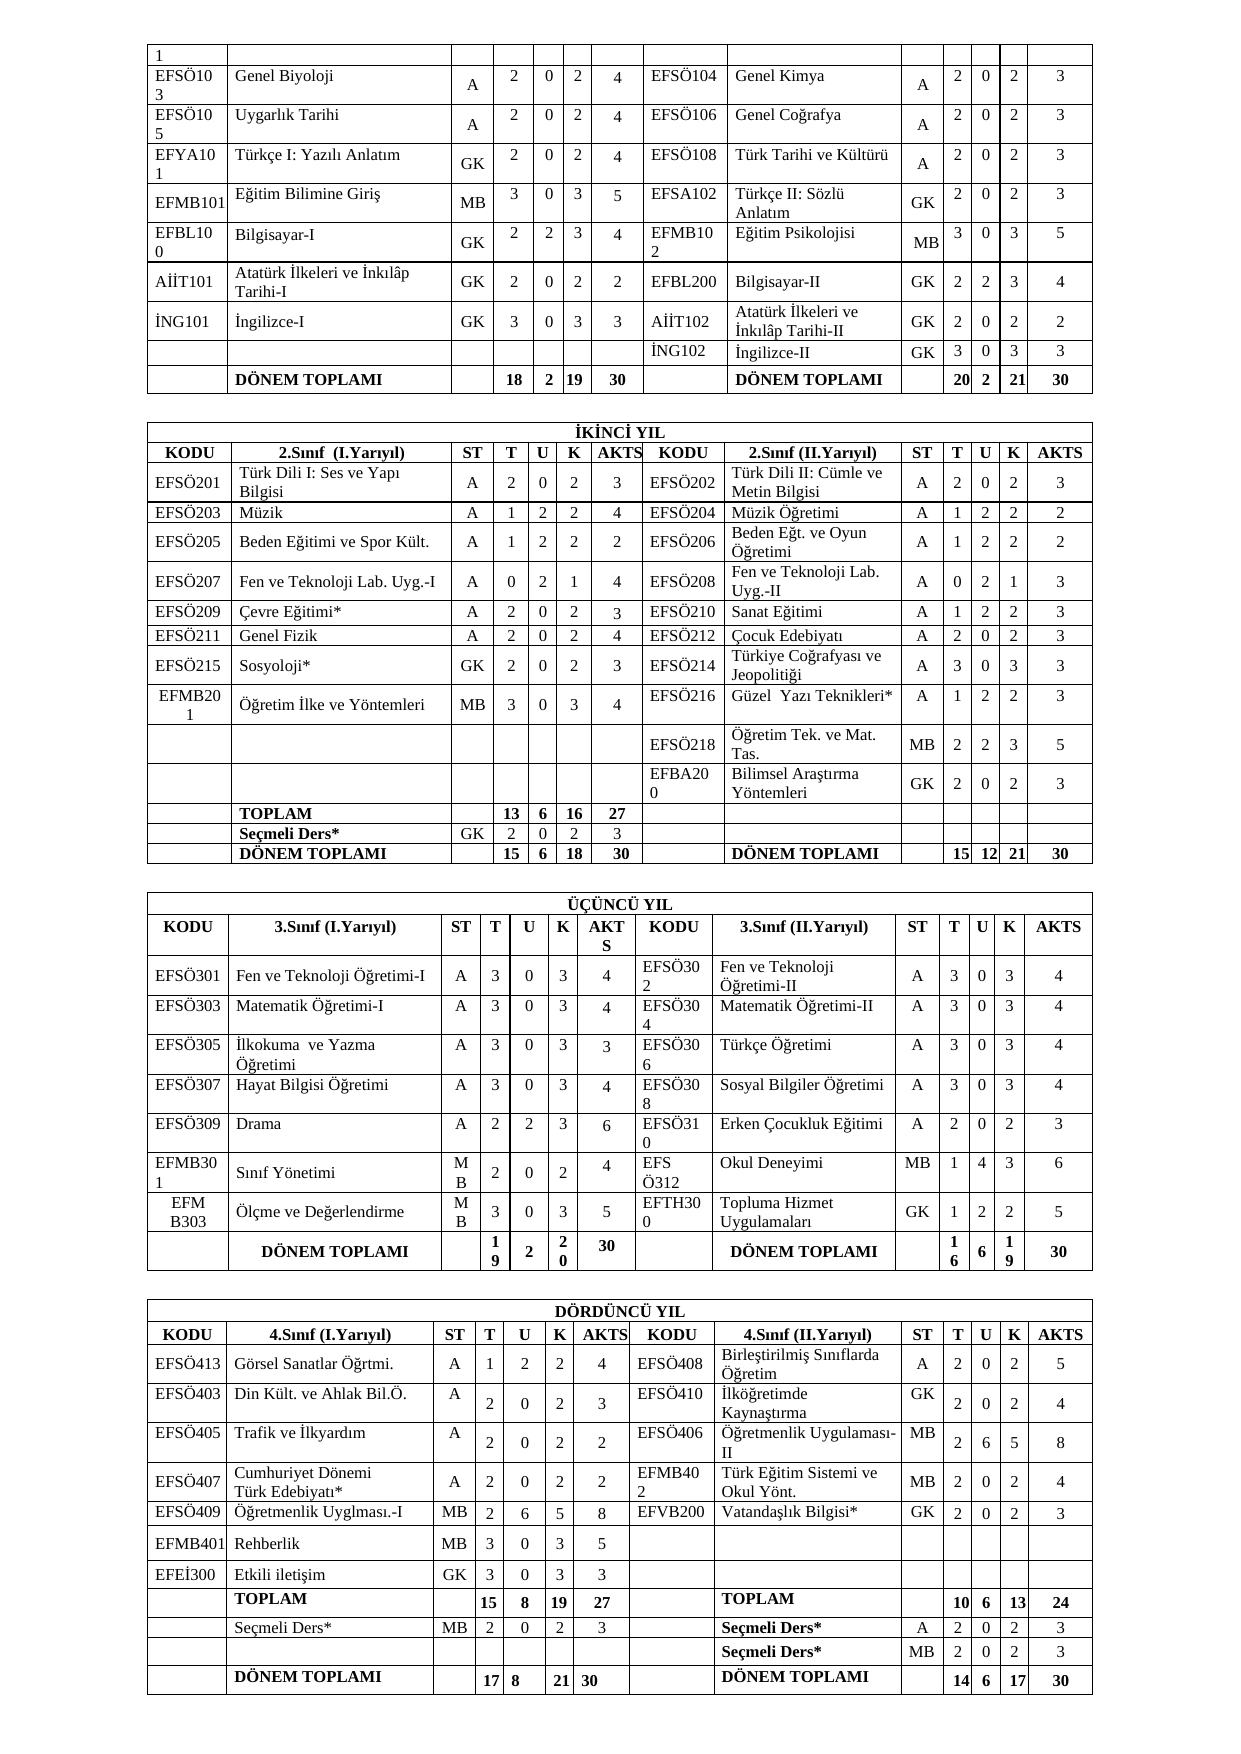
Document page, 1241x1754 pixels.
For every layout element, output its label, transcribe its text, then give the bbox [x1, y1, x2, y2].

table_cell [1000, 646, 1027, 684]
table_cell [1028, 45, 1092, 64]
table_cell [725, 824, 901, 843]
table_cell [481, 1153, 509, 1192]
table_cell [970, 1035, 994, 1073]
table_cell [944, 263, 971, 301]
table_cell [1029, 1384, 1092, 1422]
table_cell 2 [564, 45, 591, 64]
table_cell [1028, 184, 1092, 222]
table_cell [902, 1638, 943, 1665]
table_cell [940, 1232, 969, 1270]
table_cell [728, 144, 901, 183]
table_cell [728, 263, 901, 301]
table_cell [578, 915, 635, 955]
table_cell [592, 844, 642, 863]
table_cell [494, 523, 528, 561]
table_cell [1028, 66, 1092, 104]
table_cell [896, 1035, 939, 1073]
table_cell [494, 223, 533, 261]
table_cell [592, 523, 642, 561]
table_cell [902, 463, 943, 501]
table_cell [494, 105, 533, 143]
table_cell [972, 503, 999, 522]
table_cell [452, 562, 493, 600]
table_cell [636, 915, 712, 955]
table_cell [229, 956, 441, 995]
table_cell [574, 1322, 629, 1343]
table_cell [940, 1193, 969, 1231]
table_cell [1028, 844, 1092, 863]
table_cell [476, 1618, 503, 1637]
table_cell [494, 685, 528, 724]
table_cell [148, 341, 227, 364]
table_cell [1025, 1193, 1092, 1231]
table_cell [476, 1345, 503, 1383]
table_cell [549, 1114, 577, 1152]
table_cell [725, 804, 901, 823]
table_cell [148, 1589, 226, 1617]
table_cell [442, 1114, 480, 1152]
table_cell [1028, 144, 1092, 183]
table_cell Temel Matematik-II [728, 45, 901, 64]
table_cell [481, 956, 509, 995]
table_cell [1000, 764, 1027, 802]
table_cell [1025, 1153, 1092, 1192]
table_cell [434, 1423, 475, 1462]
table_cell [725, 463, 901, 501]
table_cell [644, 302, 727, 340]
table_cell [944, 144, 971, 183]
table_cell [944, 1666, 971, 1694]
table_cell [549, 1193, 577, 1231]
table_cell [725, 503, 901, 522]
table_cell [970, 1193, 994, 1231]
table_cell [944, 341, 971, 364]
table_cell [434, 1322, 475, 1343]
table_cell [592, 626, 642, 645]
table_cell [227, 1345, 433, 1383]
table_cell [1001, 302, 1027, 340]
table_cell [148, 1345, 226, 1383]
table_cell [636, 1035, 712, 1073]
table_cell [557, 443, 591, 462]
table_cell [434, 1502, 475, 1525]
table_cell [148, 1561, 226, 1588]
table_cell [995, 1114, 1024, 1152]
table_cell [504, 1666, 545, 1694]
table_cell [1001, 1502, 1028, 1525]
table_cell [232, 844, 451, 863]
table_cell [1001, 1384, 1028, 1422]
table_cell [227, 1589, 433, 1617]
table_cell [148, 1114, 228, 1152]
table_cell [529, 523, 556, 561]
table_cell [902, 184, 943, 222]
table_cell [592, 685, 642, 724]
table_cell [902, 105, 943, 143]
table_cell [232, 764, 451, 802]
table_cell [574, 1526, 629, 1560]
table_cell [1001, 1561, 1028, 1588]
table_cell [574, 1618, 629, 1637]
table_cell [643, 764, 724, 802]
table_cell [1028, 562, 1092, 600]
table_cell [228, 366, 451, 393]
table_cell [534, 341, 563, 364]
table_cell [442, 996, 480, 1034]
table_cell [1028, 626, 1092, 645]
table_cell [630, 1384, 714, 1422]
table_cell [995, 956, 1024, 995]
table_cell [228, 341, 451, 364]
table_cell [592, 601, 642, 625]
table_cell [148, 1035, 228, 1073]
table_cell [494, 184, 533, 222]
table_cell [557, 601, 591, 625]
table_cell EFSÖ102 [644, 45, 727, 64]
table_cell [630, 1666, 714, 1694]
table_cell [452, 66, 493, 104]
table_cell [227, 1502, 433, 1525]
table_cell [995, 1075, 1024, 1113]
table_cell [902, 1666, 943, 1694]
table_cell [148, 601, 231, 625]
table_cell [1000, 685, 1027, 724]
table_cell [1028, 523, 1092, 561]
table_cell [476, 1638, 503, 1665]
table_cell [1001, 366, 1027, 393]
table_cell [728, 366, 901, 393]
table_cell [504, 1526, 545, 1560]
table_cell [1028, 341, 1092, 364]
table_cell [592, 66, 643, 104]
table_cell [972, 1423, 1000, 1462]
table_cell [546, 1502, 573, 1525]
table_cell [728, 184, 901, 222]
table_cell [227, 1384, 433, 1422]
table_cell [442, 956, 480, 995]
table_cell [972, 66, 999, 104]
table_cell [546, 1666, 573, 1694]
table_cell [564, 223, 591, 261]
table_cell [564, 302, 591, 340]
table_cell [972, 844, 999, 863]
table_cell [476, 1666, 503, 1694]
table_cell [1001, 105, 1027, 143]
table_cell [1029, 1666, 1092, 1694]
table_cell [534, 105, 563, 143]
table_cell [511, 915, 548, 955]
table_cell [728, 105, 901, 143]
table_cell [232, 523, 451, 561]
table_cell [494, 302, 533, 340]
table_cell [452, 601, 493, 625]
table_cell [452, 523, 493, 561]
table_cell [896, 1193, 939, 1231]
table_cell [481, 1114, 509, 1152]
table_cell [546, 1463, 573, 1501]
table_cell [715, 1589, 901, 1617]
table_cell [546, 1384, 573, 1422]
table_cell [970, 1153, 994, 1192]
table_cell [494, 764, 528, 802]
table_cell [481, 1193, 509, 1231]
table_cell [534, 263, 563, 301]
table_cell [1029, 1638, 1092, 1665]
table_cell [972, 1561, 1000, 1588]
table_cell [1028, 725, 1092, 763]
table_cell 2 [494, 45, 533, 64]
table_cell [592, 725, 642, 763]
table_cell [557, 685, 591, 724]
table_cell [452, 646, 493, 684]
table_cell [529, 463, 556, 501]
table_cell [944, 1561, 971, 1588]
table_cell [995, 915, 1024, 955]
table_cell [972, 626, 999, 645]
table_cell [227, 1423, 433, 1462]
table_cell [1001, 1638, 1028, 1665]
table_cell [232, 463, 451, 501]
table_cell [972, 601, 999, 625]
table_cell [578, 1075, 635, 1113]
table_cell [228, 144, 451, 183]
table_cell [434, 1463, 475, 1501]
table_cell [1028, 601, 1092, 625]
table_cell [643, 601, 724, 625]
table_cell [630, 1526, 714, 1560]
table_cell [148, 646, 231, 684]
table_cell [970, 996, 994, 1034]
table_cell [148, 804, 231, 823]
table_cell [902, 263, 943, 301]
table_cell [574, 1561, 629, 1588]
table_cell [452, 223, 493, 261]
table_cell EFSÖ101 [148, 45, 227, 64]
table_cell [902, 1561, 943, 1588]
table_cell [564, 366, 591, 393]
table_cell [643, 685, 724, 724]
table_cell A [452, 45, 493, 64]
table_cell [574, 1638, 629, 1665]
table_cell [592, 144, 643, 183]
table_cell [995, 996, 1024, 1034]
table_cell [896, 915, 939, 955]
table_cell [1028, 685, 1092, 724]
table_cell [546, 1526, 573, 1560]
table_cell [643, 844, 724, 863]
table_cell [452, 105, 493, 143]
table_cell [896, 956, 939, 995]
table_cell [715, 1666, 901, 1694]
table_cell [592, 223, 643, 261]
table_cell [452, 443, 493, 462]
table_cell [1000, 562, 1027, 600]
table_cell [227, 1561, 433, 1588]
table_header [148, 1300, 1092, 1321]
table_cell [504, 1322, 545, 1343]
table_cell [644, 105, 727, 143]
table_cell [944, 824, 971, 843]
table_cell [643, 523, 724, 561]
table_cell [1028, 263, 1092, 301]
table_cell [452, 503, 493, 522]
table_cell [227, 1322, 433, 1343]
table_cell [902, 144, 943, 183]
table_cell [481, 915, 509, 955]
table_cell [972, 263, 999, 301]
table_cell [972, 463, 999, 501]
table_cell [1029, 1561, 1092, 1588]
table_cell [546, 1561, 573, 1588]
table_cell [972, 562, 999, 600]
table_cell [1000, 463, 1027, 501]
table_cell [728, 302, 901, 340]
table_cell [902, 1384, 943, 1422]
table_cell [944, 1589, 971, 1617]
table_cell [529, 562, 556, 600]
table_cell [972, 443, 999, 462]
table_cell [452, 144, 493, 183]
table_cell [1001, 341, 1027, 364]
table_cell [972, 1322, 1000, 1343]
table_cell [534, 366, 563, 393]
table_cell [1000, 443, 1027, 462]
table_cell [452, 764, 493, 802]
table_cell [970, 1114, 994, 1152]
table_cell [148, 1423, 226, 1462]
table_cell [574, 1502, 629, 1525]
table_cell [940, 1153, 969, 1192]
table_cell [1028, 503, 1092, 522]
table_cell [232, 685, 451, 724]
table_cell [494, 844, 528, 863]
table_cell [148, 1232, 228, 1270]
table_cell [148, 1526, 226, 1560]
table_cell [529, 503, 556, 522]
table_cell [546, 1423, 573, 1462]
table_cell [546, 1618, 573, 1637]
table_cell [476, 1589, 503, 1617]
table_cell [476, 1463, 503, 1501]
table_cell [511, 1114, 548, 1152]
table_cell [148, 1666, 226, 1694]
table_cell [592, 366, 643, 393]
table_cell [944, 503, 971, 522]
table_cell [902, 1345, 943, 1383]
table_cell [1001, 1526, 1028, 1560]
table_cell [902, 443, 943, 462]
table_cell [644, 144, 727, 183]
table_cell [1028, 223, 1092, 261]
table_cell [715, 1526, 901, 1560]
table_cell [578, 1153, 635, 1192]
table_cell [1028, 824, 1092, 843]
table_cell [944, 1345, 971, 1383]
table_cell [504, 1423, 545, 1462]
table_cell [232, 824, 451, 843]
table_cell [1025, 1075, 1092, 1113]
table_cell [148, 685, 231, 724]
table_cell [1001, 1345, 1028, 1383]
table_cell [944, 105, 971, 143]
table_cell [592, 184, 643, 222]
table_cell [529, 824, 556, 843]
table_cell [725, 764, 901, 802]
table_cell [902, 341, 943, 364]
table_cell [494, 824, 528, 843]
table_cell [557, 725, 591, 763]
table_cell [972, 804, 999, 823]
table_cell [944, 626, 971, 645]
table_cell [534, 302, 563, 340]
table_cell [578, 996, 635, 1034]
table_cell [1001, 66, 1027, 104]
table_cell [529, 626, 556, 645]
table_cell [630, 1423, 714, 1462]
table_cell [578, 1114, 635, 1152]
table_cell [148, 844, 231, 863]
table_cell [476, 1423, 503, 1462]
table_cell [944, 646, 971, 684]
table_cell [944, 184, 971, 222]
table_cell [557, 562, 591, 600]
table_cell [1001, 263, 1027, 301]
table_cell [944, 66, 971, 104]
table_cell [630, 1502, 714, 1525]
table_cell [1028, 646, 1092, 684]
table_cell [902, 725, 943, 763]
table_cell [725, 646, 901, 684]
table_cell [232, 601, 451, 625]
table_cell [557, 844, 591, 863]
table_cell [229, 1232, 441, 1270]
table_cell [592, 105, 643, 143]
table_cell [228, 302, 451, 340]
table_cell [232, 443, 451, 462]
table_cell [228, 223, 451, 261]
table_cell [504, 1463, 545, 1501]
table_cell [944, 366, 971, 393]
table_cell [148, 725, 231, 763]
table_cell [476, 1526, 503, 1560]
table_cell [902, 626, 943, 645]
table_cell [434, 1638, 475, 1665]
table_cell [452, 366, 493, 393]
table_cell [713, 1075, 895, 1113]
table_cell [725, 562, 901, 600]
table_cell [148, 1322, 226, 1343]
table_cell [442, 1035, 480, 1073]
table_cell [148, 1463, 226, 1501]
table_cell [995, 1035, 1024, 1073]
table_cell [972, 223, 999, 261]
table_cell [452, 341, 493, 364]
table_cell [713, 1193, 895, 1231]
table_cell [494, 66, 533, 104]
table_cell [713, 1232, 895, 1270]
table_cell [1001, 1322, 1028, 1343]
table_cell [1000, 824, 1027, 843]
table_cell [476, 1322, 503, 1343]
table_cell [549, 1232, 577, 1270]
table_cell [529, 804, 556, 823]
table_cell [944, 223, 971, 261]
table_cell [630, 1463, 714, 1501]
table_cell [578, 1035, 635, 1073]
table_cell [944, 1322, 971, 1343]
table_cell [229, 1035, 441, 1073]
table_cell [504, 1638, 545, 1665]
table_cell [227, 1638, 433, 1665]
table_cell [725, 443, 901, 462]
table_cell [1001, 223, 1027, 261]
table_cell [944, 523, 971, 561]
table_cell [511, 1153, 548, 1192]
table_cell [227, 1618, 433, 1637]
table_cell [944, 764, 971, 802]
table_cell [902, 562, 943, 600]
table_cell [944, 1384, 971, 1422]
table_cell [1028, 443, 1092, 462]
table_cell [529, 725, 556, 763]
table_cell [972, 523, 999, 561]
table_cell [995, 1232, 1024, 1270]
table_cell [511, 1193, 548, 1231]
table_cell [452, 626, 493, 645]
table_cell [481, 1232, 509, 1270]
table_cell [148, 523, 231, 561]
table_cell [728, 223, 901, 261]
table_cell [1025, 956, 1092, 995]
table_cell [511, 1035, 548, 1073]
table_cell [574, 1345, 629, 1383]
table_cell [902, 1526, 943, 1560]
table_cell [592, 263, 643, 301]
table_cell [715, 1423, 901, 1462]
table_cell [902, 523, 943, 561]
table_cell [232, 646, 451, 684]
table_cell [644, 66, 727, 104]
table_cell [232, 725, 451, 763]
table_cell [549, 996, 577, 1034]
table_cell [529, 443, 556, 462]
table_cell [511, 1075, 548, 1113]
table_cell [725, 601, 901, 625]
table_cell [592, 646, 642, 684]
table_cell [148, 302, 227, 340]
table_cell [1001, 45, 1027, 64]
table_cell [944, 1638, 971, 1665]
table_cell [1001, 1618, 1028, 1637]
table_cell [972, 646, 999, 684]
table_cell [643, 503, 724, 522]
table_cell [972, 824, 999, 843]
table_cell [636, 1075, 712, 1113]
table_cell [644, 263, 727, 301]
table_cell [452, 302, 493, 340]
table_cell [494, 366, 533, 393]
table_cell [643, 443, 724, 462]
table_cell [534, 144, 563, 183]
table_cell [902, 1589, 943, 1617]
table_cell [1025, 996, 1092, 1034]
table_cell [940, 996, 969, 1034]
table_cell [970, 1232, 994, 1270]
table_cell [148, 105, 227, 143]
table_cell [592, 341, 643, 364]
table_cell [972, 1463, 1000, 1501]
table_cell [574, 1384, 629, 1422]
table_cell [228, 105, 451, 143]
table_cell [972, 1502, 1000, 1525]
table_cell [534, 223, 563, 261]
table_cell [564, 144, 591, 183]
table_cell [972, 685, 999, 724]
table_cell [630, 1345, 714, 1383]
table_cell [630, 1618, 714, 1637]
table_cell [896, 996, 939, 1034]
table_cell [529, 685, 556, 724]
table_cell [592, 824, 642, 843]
table_cell 2 [944, 45, 971, 64]
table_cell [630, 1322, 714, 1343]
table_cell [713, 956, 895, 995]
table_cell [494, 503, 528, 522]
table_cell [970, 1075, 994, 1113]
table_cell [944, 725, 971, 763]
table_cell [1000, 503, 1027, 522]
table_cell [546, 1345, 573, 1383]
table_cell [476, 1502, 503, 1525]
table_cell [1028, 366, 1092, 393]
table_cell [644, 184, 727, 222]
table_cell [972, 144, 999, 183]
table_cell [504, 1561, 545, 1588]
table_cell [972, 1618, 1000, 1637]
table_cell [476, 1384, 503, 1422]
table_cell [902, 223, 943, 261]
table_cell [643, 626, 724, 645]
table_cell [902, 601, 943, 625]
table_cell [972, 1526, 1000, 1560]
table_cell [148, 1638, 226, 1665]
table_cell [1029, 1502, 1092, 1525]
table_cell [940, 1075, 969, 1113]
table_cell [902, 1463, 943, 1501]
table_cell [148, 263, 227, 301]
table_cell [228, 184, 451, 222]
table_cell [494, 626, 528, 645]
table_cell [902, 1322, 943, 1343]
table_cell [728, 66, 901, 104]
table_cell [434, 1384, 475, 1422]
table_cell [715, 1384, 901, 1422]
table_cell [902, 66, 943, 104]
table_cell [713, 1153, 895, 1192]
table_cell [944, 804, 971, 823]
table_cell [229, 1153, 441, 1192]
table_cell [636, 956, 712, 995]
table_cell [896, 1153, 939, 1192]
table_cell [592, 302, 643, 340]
table_cell 4 [592, 45, 643, 64]
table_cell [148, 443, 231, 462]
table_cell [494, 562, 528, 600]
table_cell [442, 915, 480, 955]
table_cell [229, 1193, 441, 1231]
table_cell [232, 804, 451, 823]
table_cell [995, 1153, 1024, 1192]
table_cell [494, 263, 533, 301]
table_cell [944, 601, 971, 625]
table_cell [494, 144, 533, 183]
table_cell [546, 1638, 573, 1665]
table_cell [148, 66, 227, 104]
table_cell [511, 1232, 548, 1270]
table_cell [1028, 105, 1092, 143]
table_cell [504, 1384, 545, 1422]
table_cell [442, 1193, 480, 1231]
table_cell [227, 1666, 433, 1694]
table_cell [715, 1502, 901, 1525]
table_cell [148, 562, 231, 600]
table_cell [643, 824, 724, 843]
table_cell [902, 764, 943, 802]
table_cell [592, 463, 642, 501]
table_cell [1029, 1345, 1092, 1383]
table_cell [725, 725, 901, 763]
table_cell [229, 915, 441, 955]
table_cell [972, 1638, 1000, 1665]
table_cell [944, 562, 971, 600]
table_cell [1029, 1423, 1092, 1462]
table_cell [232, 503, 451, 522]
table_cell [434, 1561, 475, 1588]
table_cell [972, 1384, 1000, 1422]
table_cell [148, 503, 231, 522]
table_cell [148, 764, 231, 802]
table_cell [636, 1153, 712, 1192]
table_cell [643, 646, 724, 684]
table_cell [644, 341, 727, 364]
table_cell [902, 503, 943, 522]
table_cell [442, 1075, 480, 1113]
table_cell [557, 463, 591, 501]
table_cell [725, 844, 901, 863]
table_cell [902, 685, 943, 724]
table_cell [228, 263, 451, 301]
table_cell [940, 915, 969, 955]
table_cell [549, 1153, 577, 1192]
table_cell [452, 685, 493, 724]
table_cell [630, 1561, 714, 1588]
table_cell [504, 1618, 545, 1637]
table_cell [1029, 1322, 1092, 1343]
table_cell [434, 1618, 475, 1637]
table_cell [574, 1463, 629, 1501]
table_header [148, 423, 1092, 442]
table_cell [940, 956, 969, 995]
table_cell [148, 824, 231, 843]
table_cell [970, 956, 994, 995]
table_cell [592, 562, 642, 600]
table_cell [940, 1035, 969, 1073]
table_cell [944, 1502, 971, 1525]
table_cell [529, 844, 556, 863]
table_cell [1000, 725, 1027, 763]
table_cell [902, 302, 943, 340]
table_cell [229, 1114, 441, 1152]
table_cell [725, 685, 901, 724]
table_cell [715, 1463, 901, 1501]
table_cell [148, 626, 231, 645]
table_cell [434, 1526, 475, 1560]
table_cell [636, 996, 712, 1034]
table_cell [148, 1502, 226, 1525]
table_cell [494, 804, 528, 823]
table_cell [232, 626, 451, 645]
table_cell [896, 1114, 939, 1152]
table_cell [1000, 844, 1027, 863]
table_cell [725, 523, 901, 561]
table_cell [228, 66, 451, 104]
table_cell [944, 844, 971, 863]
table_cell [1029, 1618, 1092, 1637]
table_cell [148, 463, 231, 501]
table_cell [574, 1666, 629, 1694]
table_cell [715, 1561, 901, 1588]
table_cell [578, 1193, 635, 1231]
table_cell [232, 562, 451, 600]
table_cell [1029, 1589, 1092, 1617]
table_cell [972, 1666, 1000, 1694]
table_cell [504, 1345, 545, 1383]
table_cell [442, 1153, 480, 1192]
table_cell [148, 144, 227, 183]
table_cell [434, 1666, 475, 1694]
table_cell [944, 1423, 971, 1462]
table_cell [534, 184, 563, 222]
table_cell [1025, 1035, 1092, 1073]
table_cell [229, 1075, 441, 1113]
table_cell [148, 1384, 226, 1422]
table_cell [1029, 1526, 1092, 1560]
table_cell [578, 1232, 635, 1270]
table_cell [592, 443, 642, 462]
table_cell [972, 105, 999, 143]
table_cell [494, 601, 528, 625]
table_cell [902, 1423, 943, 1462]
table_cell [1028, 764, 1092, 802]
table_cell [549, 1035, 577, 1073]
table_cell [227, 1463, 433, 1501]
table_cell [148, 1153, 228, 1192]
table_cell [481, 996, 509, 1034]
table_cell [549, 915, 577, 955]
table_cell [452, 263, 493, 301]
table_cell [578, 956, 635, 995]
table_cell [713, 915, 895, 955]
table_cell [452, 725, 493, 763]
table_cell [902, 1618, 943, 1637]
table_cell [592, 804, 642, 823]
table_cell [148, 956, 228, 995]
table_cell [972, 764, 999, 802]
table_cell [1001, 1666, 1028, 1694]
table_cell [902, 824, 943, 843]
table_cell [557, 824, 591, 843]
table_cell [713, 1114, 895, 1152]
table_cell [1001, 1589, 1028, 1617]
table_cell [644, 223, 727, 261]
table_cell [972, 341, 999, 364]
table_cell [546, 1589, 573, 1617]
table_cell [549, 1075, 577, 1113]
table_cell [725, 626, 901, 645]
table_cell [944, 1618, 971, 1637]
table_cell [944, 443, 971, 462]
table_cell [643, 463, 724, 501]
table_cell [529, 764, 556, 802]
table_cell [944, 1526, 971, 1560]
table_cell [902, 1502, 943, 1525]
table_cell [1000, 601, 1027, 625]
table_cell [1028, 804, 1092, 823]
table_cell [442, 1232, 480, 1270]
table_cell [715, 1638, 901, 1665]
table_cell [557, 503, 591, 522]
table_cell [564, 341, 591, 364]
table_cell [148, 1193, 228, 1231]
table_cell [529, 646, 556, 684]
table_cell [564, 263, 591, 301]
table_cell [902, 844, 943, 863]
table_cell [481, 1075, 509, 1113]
table_cell 0 [534, 45, 563, 64]
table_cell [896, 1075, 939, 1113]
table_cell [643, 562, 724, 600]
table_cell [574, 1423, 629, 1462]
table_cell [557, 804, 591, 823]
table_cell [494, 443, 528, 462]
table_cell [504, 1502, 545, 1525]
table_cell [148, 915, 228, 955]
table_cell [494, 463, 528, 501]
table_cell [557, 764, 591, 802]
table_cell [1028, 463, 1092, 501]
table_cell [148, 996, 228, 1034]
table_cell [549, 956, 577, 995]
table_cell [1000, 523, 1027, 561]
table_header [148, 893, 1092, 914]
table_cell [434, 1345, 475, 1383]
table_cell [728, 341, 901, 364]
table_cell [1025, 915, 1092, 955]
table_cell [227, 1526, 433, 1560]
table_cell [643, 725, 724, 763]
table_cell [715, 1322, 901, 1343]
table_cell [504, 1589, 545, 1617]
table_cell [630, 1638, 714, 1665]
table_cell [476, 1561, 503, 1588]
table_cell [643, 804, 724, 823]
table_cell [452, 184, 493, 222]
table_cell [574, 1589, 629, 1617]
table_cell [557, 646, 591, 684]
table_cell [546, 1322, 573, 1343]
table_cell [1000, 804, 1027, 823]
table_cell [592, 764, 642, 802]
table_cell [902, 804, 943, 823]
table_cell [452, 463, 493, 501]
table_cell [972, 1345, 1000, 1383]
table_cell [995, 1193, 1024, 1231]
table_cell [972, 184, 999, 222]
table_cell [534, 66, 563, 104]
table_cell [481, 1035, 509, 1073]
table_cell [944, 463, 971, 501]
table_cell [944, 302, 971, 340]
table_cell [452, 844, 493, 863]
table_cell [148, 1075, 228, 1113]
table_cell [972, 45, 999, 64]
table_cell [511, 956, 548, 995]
table_cell Temel Matematik-I [228, 45, 451, 64]
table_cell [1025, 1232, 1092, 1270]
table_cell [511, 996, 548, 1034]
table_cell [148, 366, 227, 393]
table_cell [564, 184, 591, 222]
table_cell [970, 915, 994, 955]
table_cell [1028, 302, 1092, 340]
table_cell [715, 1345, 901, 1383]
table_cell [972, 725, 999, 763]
table_cell A [902, 45, 943, 64]
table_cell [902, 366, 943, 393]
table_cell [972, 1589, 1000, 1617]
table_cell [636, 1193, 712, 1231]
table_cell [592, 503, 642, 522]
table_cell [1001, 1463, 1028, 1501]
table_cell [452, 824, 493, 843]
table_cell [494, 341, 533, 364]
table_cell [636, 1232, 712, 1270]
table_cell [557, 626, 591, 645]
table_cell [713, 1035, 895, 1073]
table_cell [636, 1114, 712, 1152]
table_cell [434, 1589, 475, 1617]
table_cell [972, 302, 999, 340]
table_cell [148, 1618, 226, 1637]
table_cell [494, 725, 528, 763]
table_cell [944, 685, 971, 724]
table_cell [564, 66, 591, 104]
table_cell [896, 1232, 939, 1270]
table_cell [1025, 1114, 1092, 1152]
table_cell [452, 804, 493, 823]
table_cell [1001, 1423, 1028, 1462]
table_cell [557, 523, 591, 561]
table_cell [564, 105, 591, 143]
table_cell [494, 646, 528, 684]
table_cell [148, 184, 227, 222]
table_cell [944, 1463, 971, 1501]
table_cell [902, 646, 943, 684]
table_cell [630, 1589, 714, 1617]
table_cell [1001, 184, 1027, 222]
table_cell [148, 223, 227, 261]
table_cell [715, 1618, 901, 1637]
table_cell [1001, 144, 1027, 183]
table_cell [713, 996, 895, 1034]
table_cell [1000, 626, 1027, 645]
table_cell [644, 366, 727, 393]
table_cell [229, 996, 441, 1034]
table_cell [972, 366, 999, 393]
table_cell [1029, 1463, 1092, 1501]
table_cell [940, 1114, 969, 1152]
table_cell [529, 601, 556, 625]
